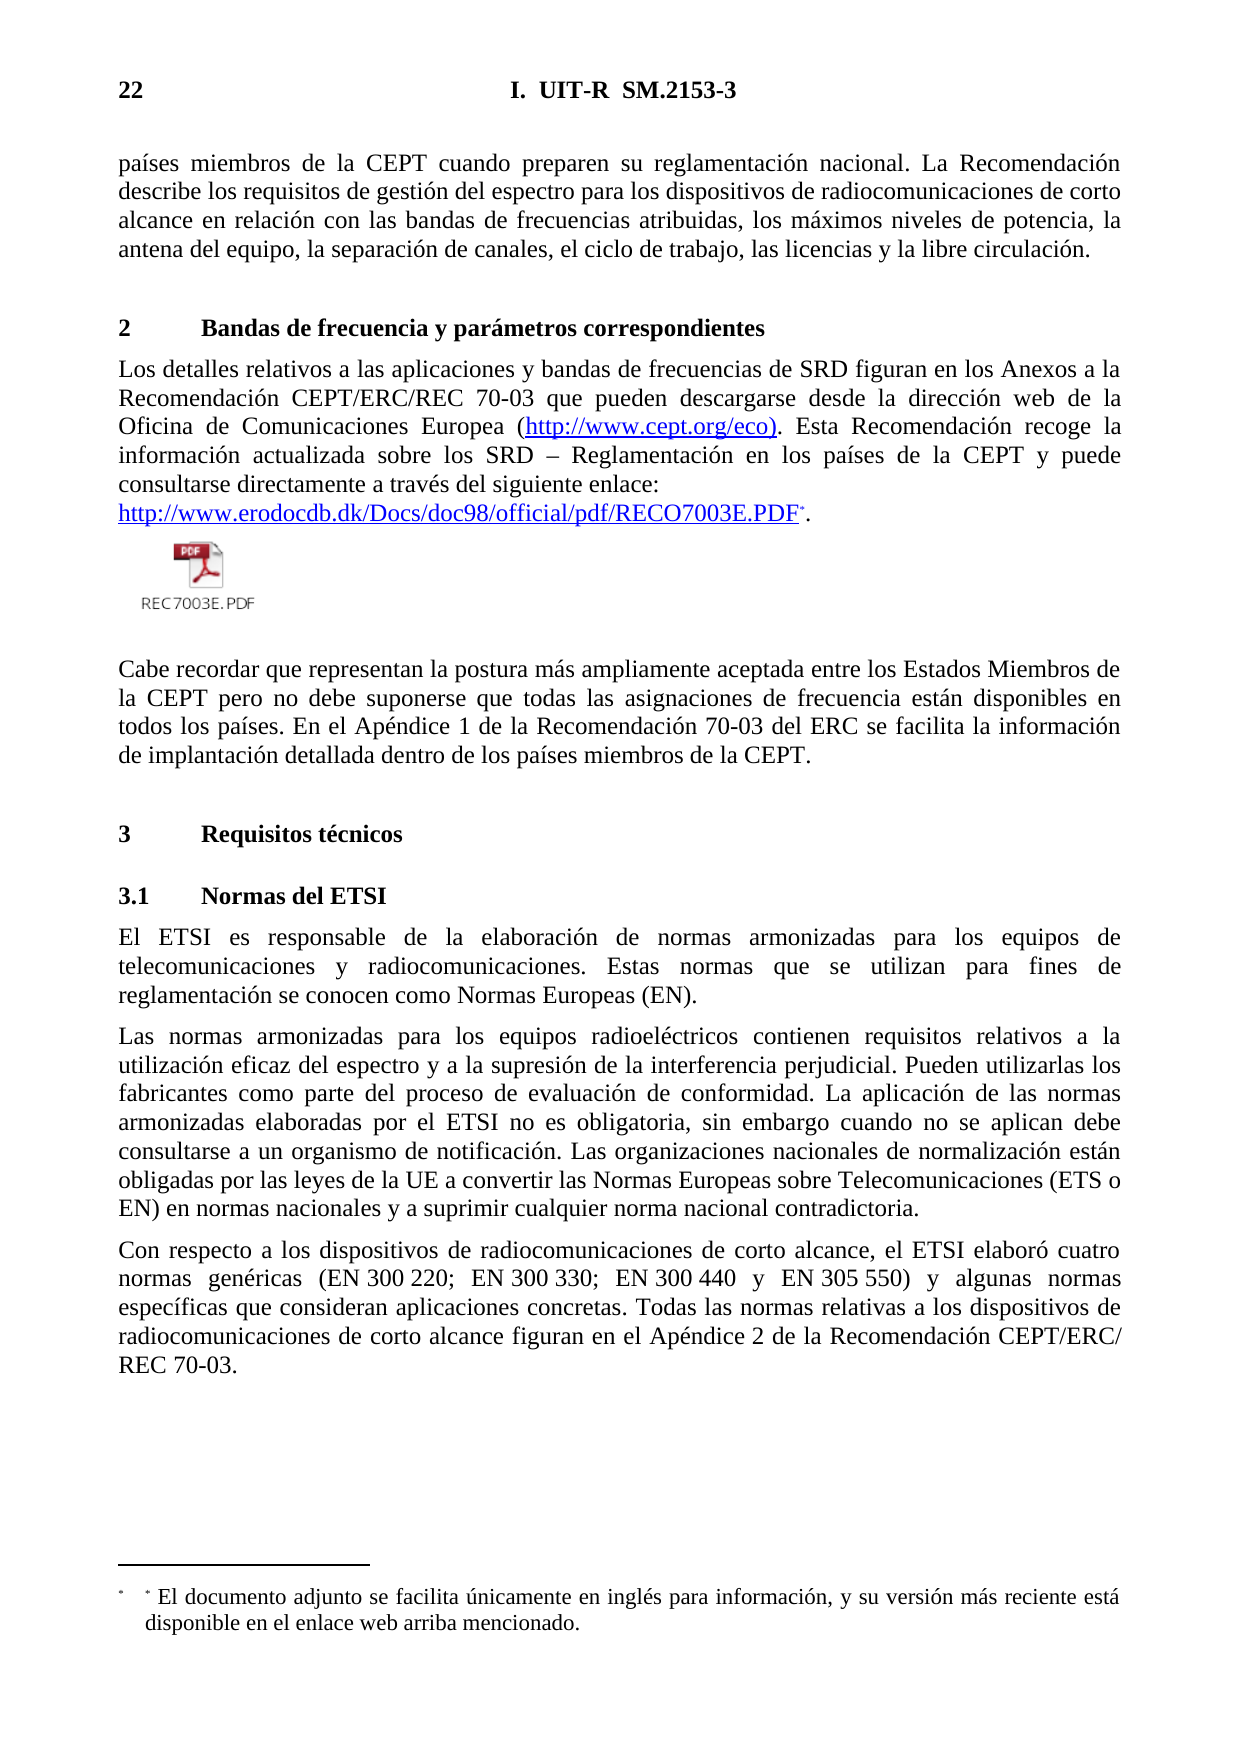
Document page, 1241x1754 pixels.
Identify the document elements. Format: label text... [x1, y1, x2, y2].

subtitle 2 Bandas de frecuencia y parámetros correspondientes [118, 313, 1122, 341]
text Los detalles relativos a las aplicaciones y bandas de frecuencias de SRD figuran en los Anexos a la Recomendación CEPT/ERC/REC 70-03 que pueden descargarse desde la dirección web de la Oficina de Comunicaciones Europea (http://www.cept.org/eco). Esta Recomendación recoge la información actualizada sobre los SRD – Reglamentación en los países de la CEPT y puede consultarse directamente a través del siguiente enlace: http://www.erodocdb.dk/Docs/doc98/official/pdf/RECO7003E.PDF*. [118, 354, 1122, 526]
text Cabe recordar que representan la postura más ampliamente aceptada entre los Estados Miembros de la CEPT pero no debe suponerse que todas las asignaciones de frecuencia están disponibles en todos los países. En el Apéndice 1 de la Recomendación 70-03 del ERC se facilita la información de implantación detallada dentro de los países miembros de la CEPT. [118, 654, 1122, 769]
subtitle 3.1 Normas del ETSI [118, 881, 1122, 910]
text Las normas armonizadas para los equipos radioeléctricos contienen requisitos relativos a la utilización eficaz del espectro y a la supresión de la interferencia perjudicial. Pueden utilizarlas los fabricantes como parte del proceso de evaluación de conformidad. La aplicación de las normas armonizadas elaboradas por el ETSI no es obligatoria, sin embargo cuando no se aplican debe consultarse a un organismo de notificación. Las organizaciones nacionales de normalización están obligadas por las leyes de la UE a convertir las Normas Europeas sobre Telecomunicaciones (ETS o EN) en normas nacionales y a suprimir cualquier norma nacional contradictoria. [118, 1021, 1122, 1222]
subtitle 3 Requisitos técnicos [118, 819, 1122, 848]
text Con respecto a los dispositivos de radiocomunicaciones de corto alcance, el ETSI elaboró cuatro normas genéricas (EN 300 220; EN 300 330; EN 300 440 y EN 305 550) y algunas normas específicas que consideran aplicaciones concretas. Todas las normas relativas a los dispositivos de radiocomunicaciones de corto alcance figuran en el Apéndice 2 de la Recomendación CEPT/ERC/ REC 70-03. [118, 1235, 1122, 1378]
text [118, 148, 1122, 263]
text El ETSI es responsable de la elaboración de normas armonizadas para los equipos de telecomunicaciones y radiocomunicaciones. Estas normas que se utilizan para fines de reglamentación se conocen como Normas Europeas (EN). [118, 922, 1122, 1008]
